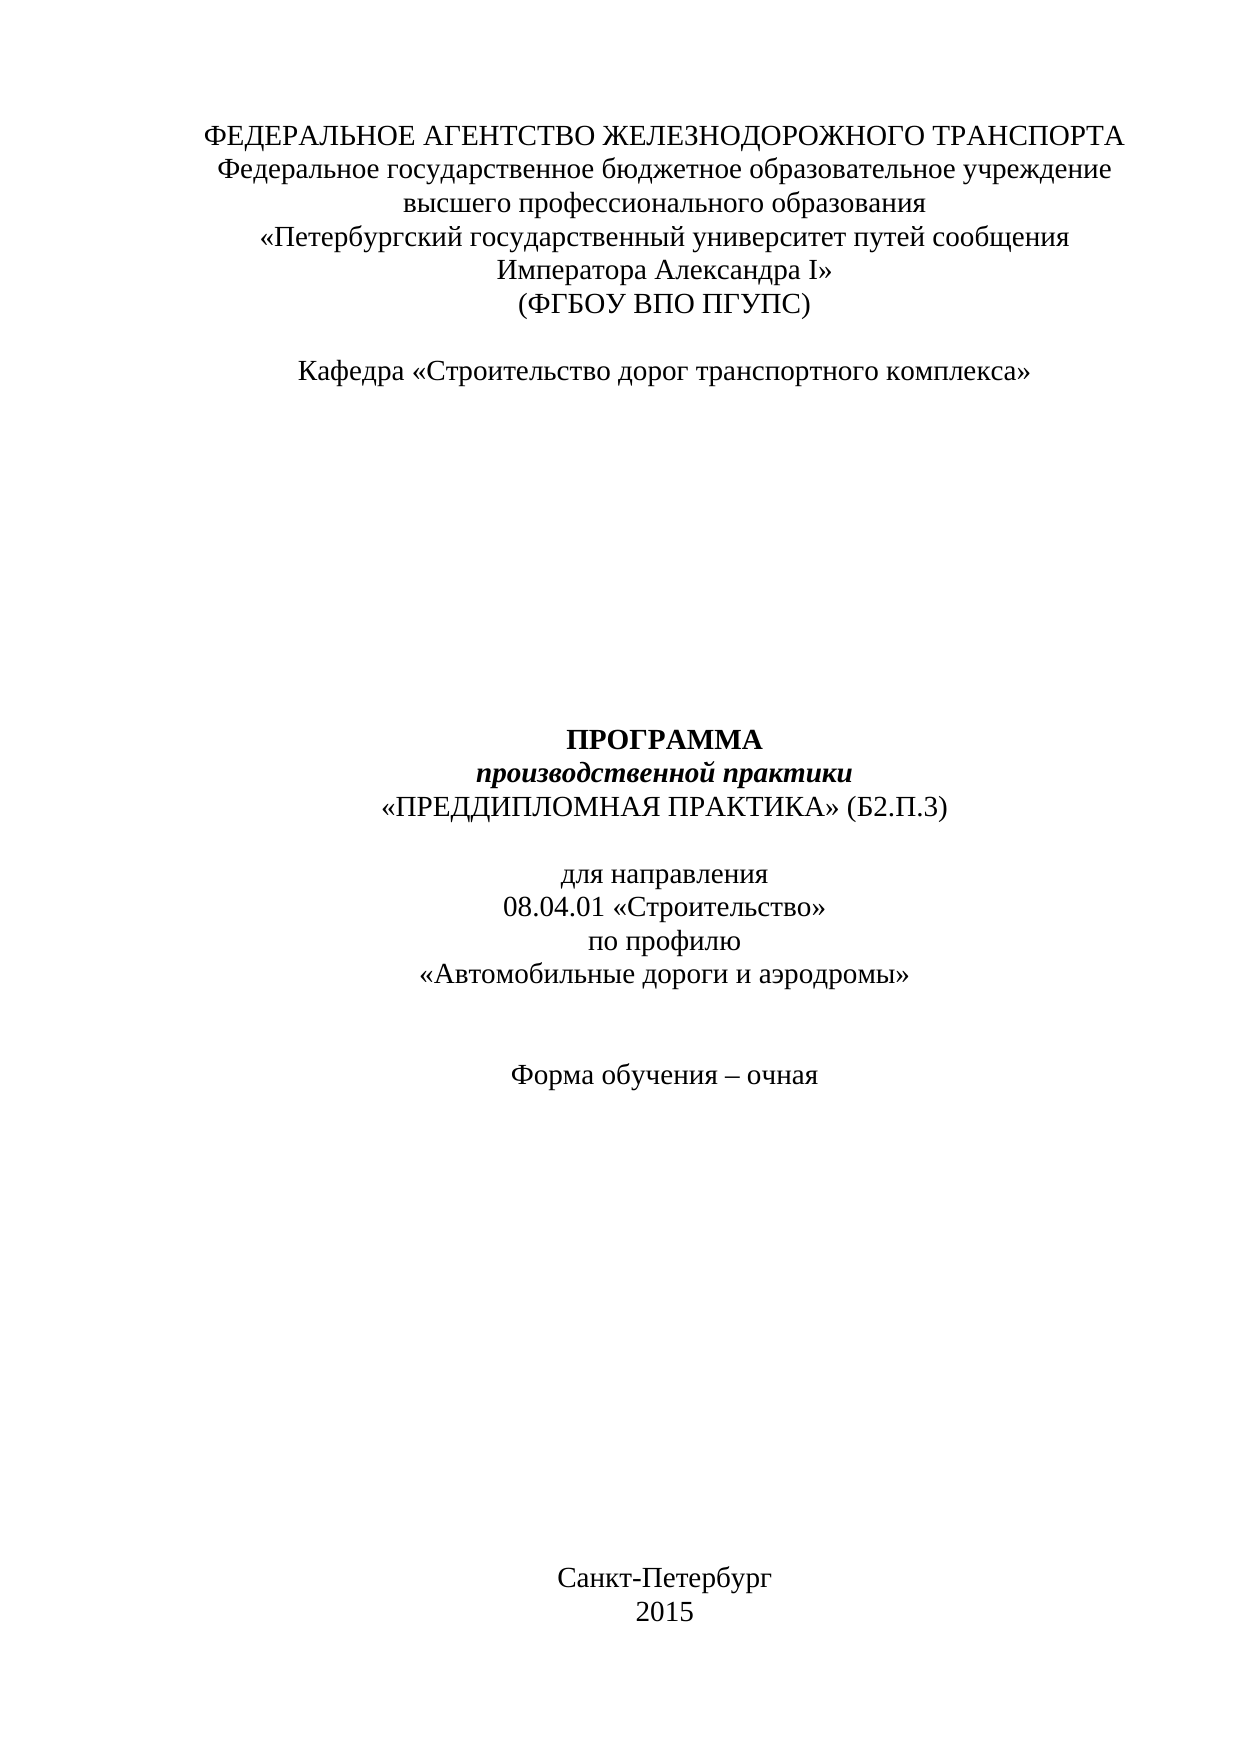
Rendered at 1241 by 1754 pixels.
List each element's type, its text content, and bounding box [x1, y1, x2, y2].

text ФЕДЕРАЛЬНОЕ АГЕНТСТВО ЖЕЛЕЗНОДОРОЖНОГО ТРАНСПОРТА [177, 118, 1152, 152]
text «ПРЕДДИПЛОМНАЯ ПРАКТИКА» (Б2.П.3) [177, 789, 1152, 822]
text Санкт-Петербург [177, 1560, 1152, 1594]
text «Петербургский государственный университет путей сообщения [177, 219, 1152, 252]
text Форма обучения – очная [177, 1057, 1152, 1091]
text Кафедра «Строительство дорог транспортного комплекса» [177, 353, 1152, 386]
text Федеральное государственное бюджетное образовательное учреждение высшего профессионального образования [177, 152, 1152, 219]
text производственной практики [177, 755, 1152, 789]
text ПРОГРАММА [177, 722, 1152, 755]
text Императора Александра I» [177, 252, 1152, 286]
text 2015 [177, 1594, 1152, 1627]
text 08.04.01 «Строительство» [177, 889, 1152, 923]
text (ФГБОУ ВПО ПГУПС) [177, 286, 1152, 319]
text по профилю [177, 923, 1152, 957]
text для направления [177, 856, 1152, 889]
text «Автомобильные дороги и аэродромы» [177, 957, 1152, 990]
